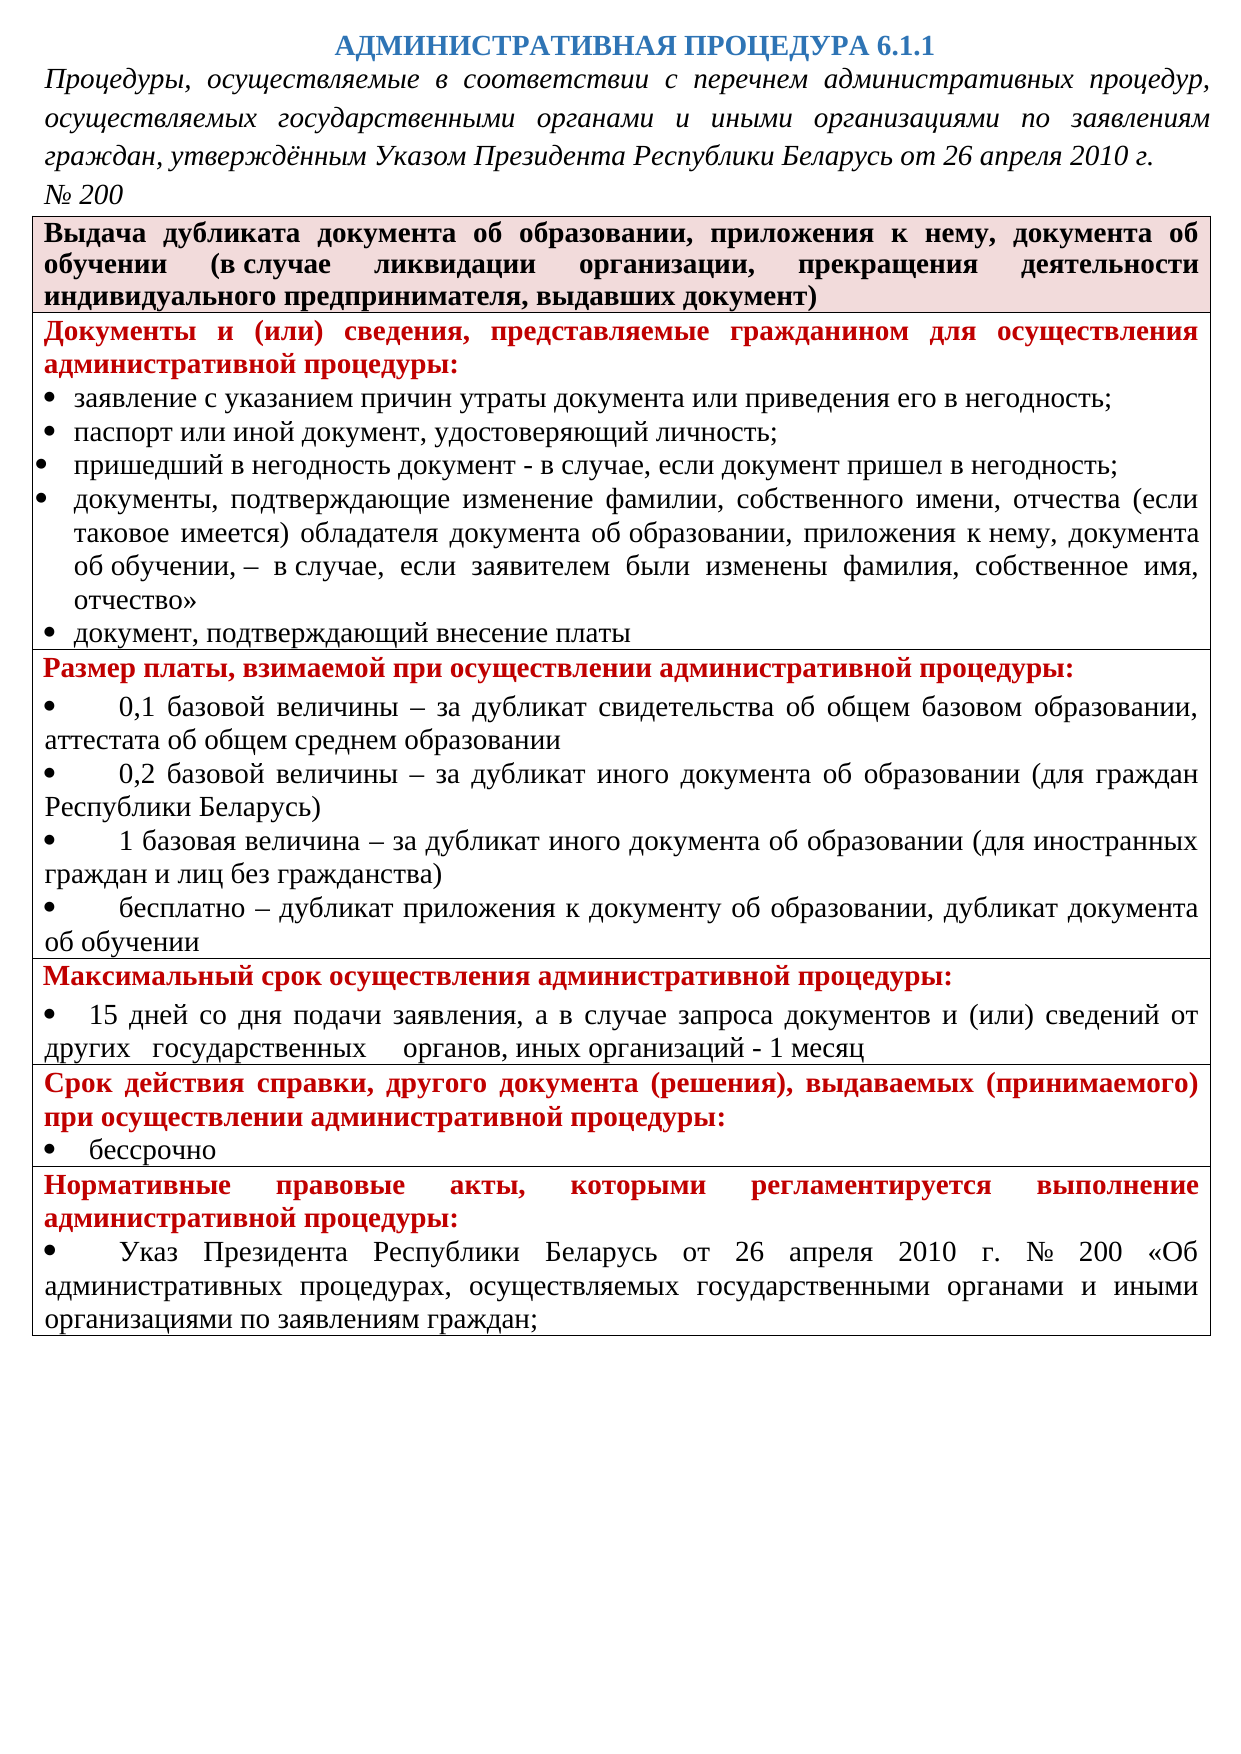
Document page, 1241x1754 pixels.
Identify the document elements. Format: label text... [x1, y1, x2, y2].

table_cell Максимальный срок осуществления административной процедуры: 15 дней со дня подачи заявления, а в случае запроса документов и (или) сведений от других государственных органов, иных организаций - 1 месяц [33, 959, 1210, 1064]
table_header Выдача дубликата документа об образовании, приложения к нему, документа об обучении (в случае ликвидации организации, прекращения деятельности индивидуального предпринимателя, выдавших документ) [33, 217, 1210, 312]
table_cell Нормативные правовые акты, которыми регламентируется выполнение административной процедуры: Указ Президента Республики Беларусь от 26 апреля 2010 г. № 200 «Об административных процедурах, осуществляемых государственными органами и иными организациями по заявлениям граждан; [33, 1167, 1210, 1335]
title АДМИНИСТРАТИВНАЯ ПРОЦЕДУРА 6.1.1 [59, 29, 1211, 61]
table_cell Срок действия справки, другого документа (решения), выдаваемых (принимаемого) при осуществлении административной процедуры: бессрочно [33, 1065, 1210, 1166]
table_cell Размер платы, взимаемой при осуществлении административной процедуры: 0,1 базовой величины – за дубликат свидетельства об общем базовом образовании, аттестата об общем среднем образовании 0,2 базовой величины – за дубликат иного документа об образовании (для граждан Республики Беларусь) 1 базовая величина – за дубликат иного документа об образовании (для иностранных граждан и лиц без гражданства) бесплатно – дубликат приложения к документу об образовании, дубликат документа об обучении [33, 650, 1210, 957]
text № 200 [44, 177, 1211, 211]
text Процедуры, осуществляемые в соответствии с перечнем административных процедур, осуществляемых государственными органами и иными организациями по заявлениям граждан, утверждённым Указом Президента Республики Беларусь от 26 апреля 2010 г. [44, 61, 1211, 172]
table_cell Документы и (или) сведения, представляемые гражданином для осуществления административной процедуры: заявление с указанием причин утраты документа или приведения его в негодность; паспорт или иной документ, удостоверяющий личность; пришедший в негодность документ - в случае, если документ пришел в негодность; документы, подтверждающие изменение фамилии, собственного имени, отчества (если таковое имеется) обладателя документа об образовании, приложения к нему, документа об обучении, – в случае, если заявителем были изменены фамилия, собственное имя, отчество» документ, подтверждающий внесение платы [33, 313, 1210, 649]
